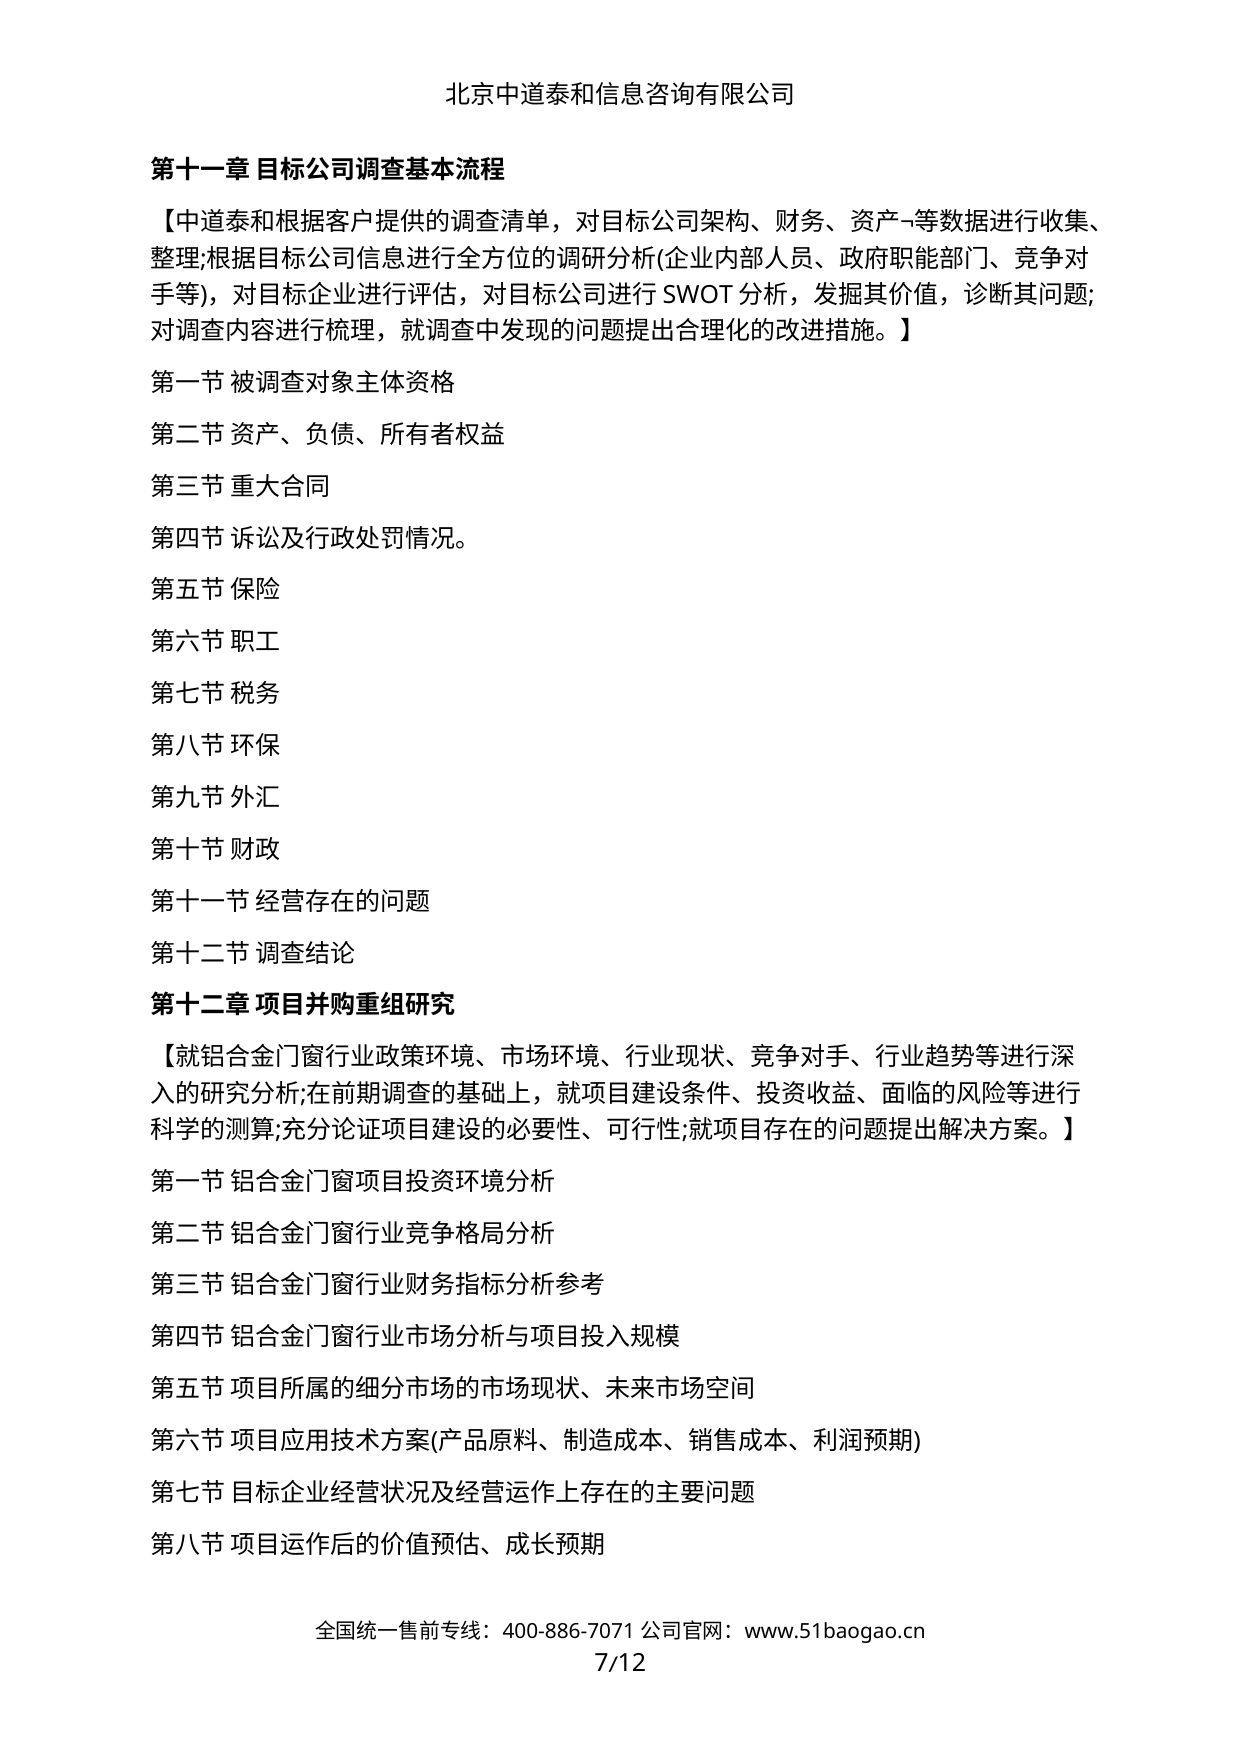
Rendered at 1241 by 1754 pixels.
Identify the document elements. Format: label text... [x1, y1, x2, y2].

text 第九节 外汇 [150, 777, 1090, 814]
text 第十二节 调查结论 [150, 933, 1090, 969]
text 第五节 保险 [150, 570, 1090, 606]
text 第十一节 经营存在的问题 [150, 881, 1090, 917]
text 第四节 诉讼及行政处罚情况。 [150, 518, 1090, 554]
text 第二节 资产、负债、所有者权益 [150, 414, 1090, 451]
text 【就铝合金门窗行业政策环境、市场环境、行业现状、竞争对手、行业趋势等进行深入的研究分析;在前期调查的基础上，就项目建设条件、投资收益、面临的风险等进行科学的测算;充分论证项目建设的必要性、可行性;就项目存在的问题提出解决方案。】 [150, 1037, 1090, 1146]
text 第三节 铝合金门窗行业财务指标分析参考 [150, 1265, 1090, 1301]
text 第八节 项目运作后的价值预估、成长预期 [150, 1524, 1090, 1561]
text 第八节 环保 [150, 726, 1090, 762]
text 第六节 项目应用技术方案(产品原料、制造成本、销售成本、利润预期) [150, 1421, 1090, 1457]
text 第十一章 目标公司调查基本流程 [150, 150, 1090, 186]
text 第十二章 项目并购重组研究 [150, 985, 1090, 1021]
text 第七节 目标企业经营状况及经营运作上存在的主要问题 [150, 1472, 1090, 1509]
text 第十节 财政 [150, 829, 1090, 866]
text 第一节 铝合金门窗项目投资环境分析 [150, 1161, 1090, 1197]
text 第二节 铝合金门窗行业竞争格局分析 [150, 1213, 1090, 1249]
text 第五节 项目所属的细分市场的市场现状、未来市场空间 [150, 1369, 1090, 1405]
text 第一节 被调查对象主体资格 [150, 362, 1090, 399]
text 第六节 职工 [150, 622, 1090, 658]
text 【中道泰和根据客户提供的调查清单，对目标公司架构、财务、资产¬等数据进行收集、整理;根据目标公司信息进行全方位的调研分析(企业内部人员、政府职能部门、竞争对手等)，对目标企业进行评估，对目标公司进行SWOT分析，发掘其价值，诊断其问题;对调查内容进行梳理，就调查中发现的问题提出合理化的改进措施。】 [150, 202, 1090, 347]
text 第四节 铝合金门窗行业市场分析与项目投入规模 [150, 1317, 1090, 1353]
text 第三节 重大合同 [150, 466, 1090, 502]
text 第七节 税务 [150, 674, 1090, 710]
